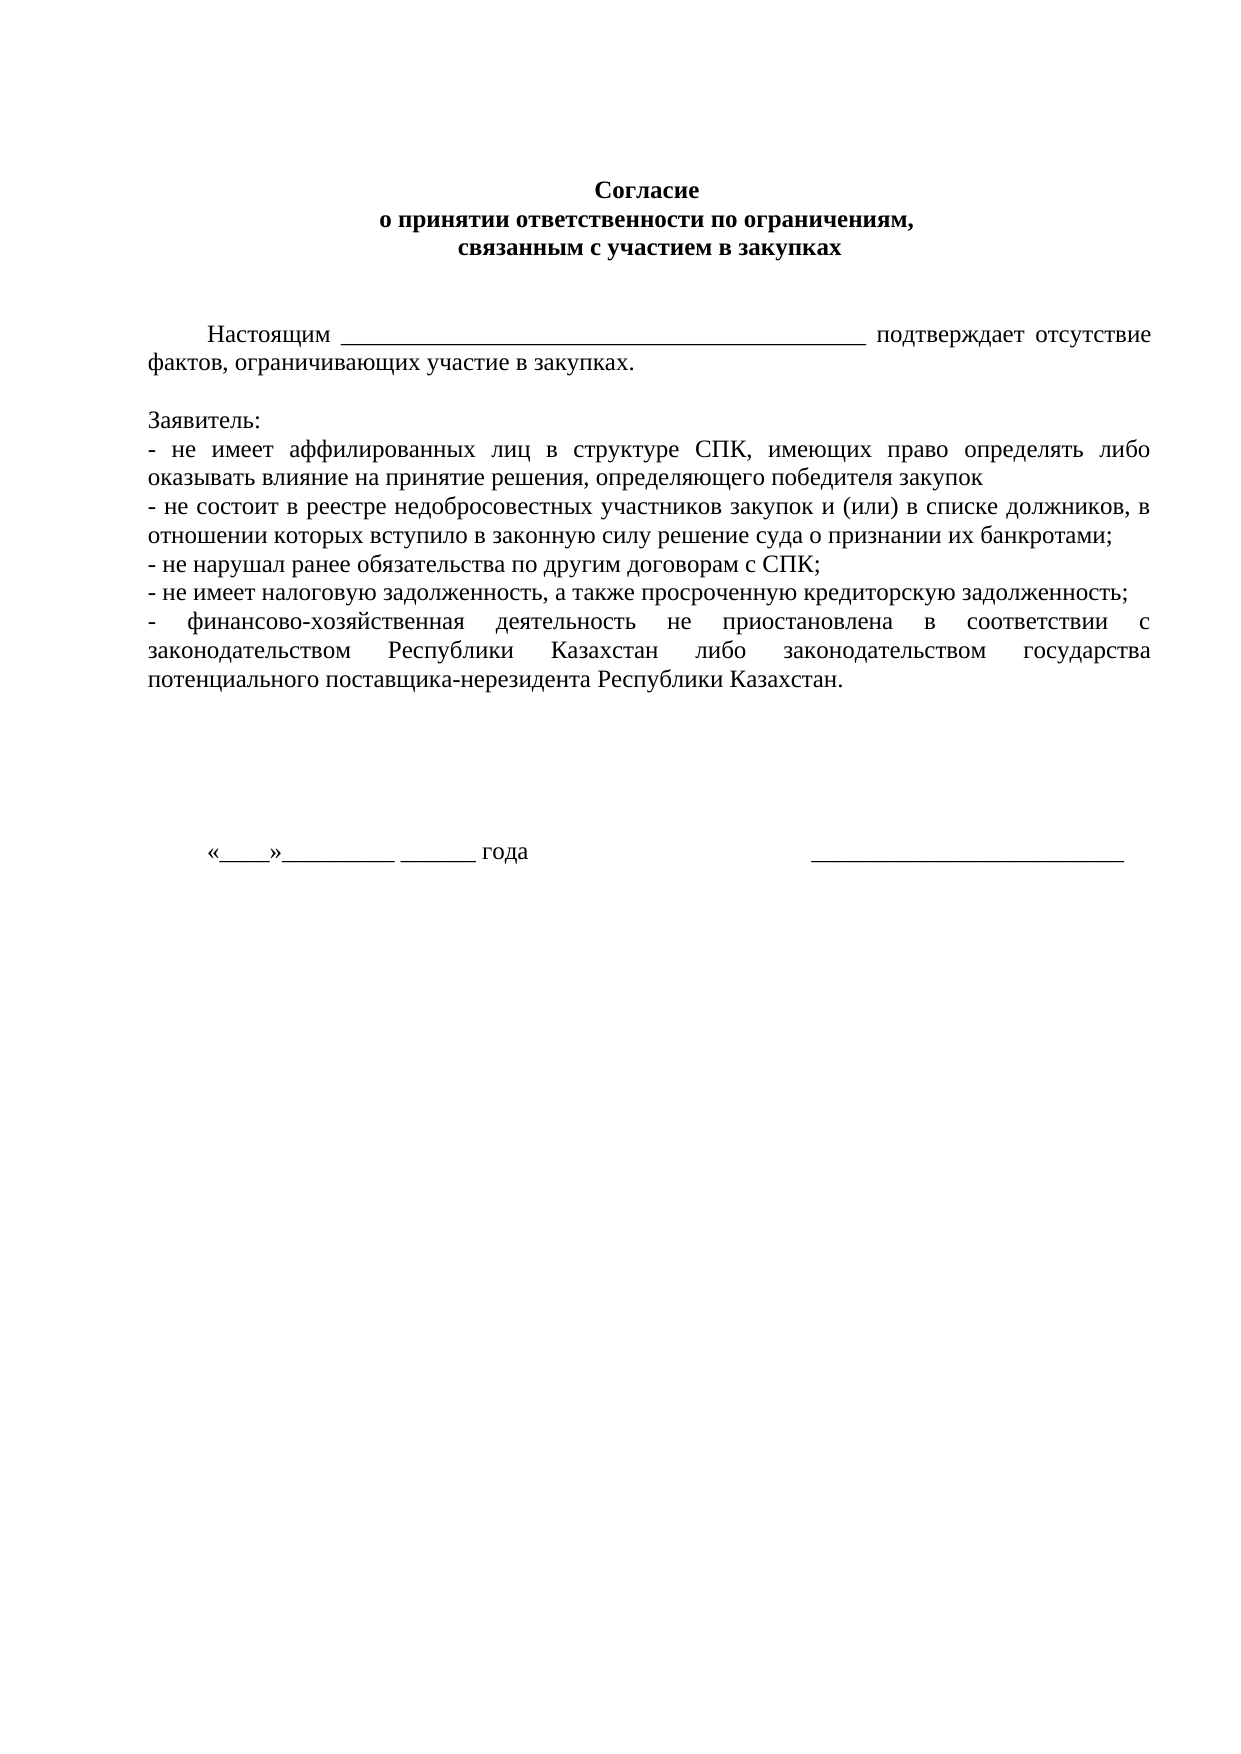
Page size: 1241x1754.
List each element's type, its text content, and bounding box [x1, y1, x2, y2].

text Согласие о принятии ответственности по ограничениям, связанным с участием в закупках [148, 175, 1152, 261]
text - не имеет аффилированных лиц в структуре СПК, имеющих право определять либо оказывать влияние на принятие решения, определяющего победителя закупок [148, 434, 1152, 491]
text Настоящим __________________________________________ подтверждает отсутствие фактов, ограничивающих участие в закупках. [148, 319, 1152, 376]
text «____»_________ ______ года _________________________ [148, 836, 1152, 865]
text - не нарушал ранее обязательства по другим договорам с СПК; [148, 549, 1152, 577]
text - не имеет налоговую задолженность, а также просроченную кредиторскую задолженность; [148, 577, 1152, 606]
text - финансово-хозяйственная деятельность не приостановлена в соответствии с законодательством Республики Казахстан либо законодательством государства потенциального поставщика-нерезидента Республики Казахстан. [148, 606, 1152, 692]
text Заявитель: [148, 405, 1152, 434]
text - не состоит в реестре недобросовестных участников закупок и (или) в списке должников, в отношении которых вступило в законную силу решение суда о признании их банкротами; [148, 491, 1152, 549]
